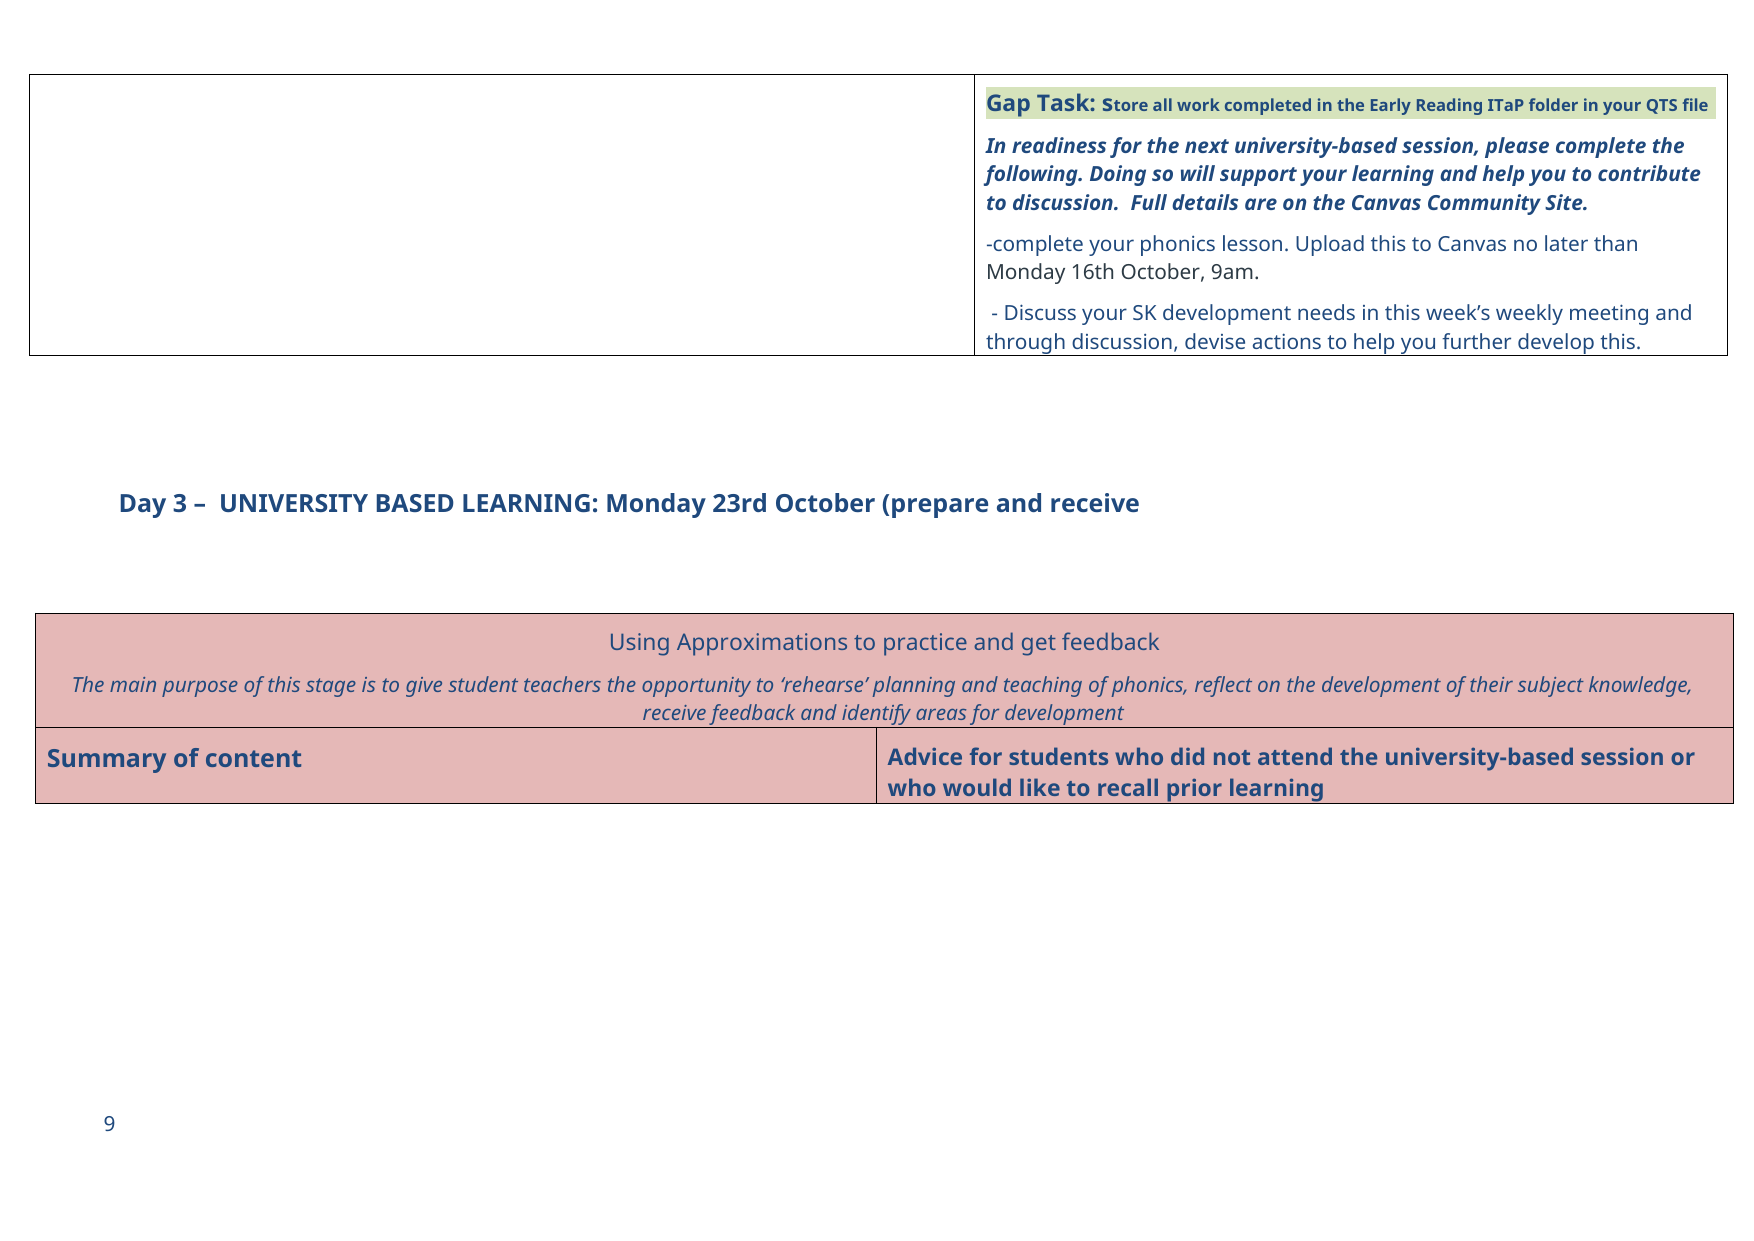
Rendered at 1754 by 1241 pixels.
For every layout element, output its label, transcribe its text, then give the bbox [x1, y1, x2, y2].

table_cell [975, 75, 1727, 355]
table_header Using Approximations to practice and get feedback The main purpose of this stage is to give student teachers the opportunity to ‘rehearse’ planning and teaching of phonics, reflect on the development of their subject knowledge, receive feedback and identify areas for development [36, 614, 1733, 727]
table_cell Advice for students who did not attend the university-based session or who would like to recall prior learning [877, 728, 1733, 803]
table_cell Summary of content [36, 728, 876, 803]
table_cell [30, 75, 974, 355]
